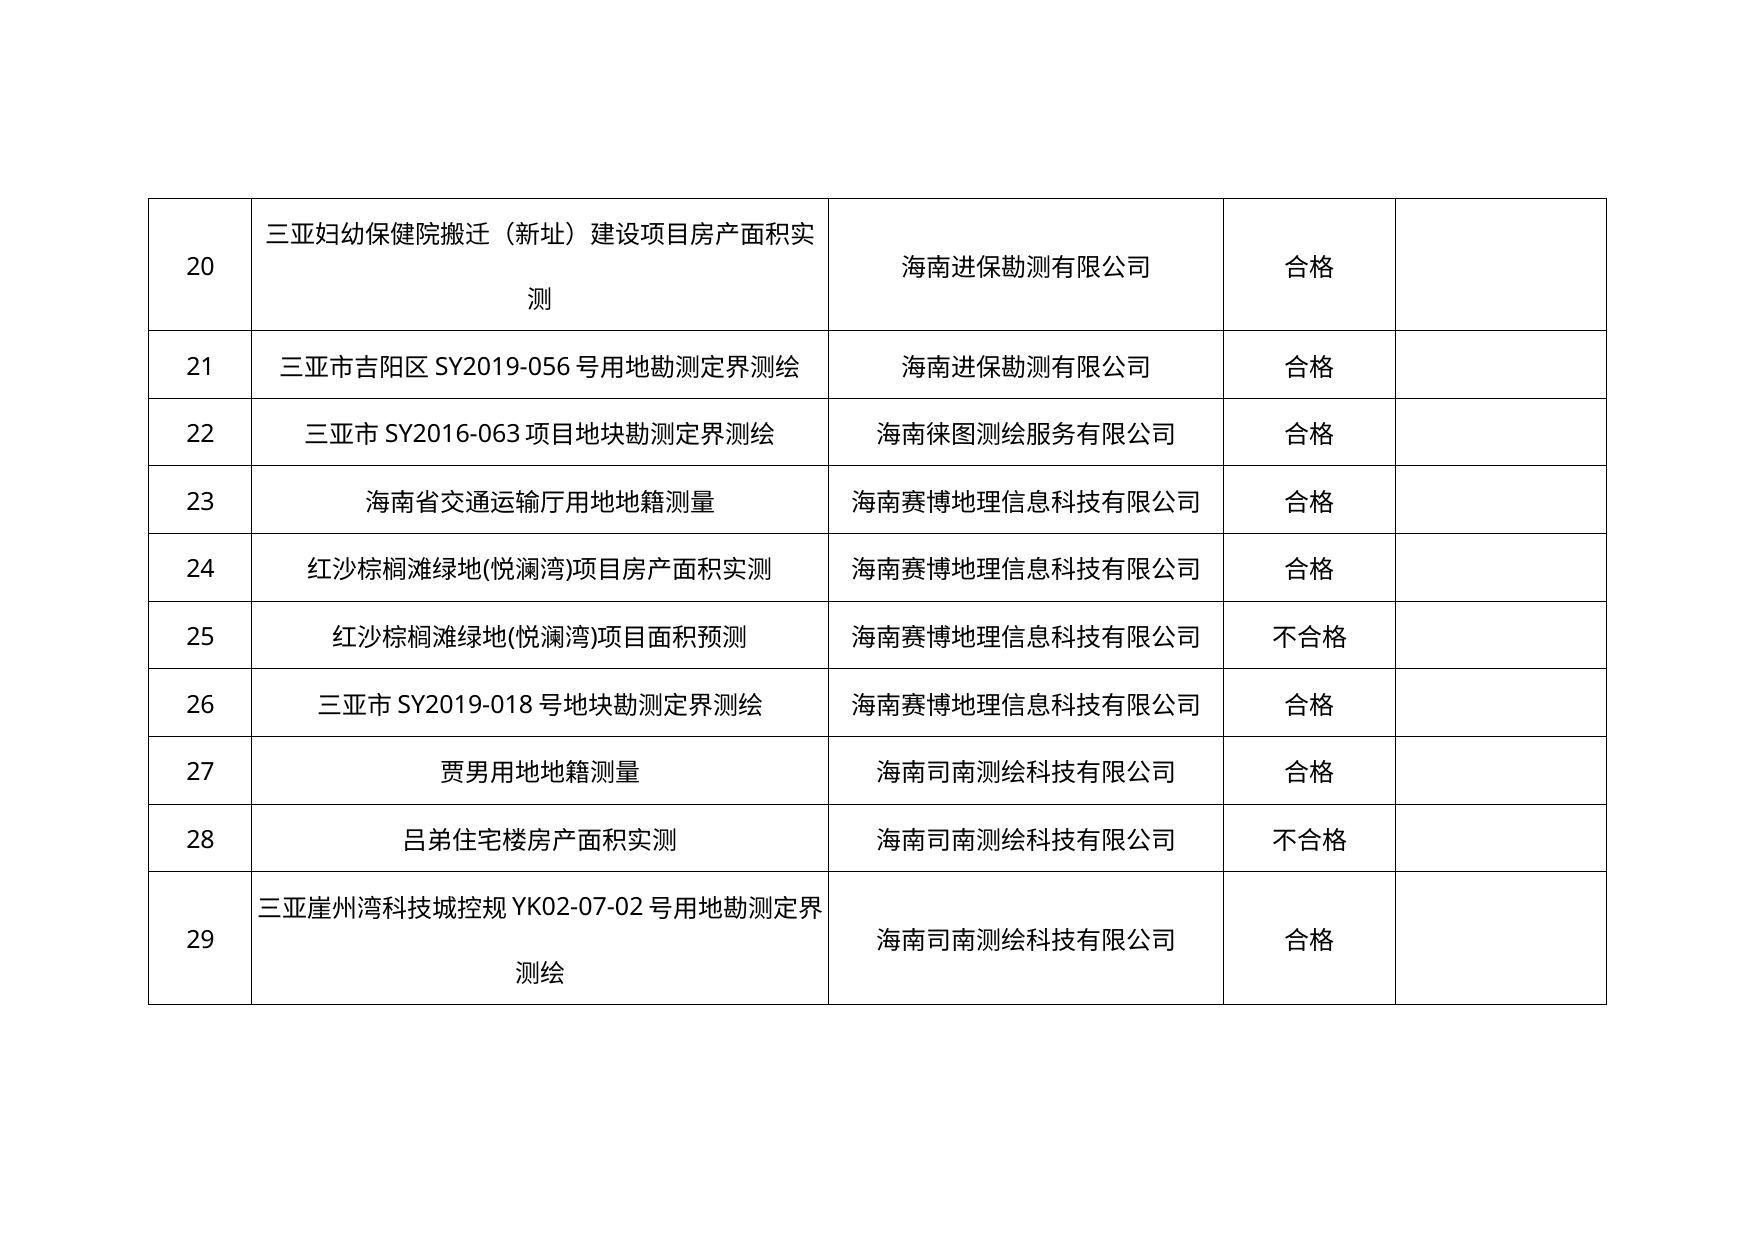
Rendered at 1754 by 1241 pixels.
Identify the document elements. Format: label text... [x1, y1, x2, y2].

table_cell [1396, 331, 1606, 398]
table_cell 贾男用地地籍测量 [252, 737, 828, 803]
table_cell 20 [149, 199, 251, 330]
table_cell 21 [149, 331, 251, 398]
table_cell 海南赛博地理信息科技有限公司 [829, 534, 1223, 601]
table_cell 海南司南测绘科技有限公司 [829, 805, 1223, 871]
table_cell [1396, 872, 1606, 1004]
table_cell 22 [149, 399, 251, 465]
table_cell 海南赛博地理信息科技有限公司 [829, 466, 1223, 533]
table_cell [1396, 399, 1606, 465]
table_cell [1396, 737, 1606, 803]
table_cell 红沙棕榈滩绿地(悦澜湾)项目房产面积实测 [252, 534, 828, 601]
table_cell [1396, 669, 1606, 736]
table_cell 海南进保勘测有限公司 [829, 199, 1223, 330]
table_cell 26 [149, 669, 251, 736]
table_cell 29 [149, 872, 251, 1004]
table_cell 吕弟住宅楼房产面积实测 [252, 805, 828, 871]
table_cell 不合格 [1224, 602, 1395, 668]
table_cell 25 [149, 602, 251, 668]
table_cell 合格 [1224, 199, 1395, 330]
table_cell 27 [149, 737, 251, 803]
table_cell 海南赛博地理信息科技有限公司 [829, 669, 1223, 736]
table_cell 合格 [1224, 737, 1395, 803]
table_cell 合格 [1224, 399, 1395, 465]
table_cell [1396, 466, 1606, 533]
table_cell 不合格 [1224, 805, 1395, 871]
table_cell 三亚崖州湾科技城控规YK02-07-02号用地勘测定界测绘 [252, 872, 828, 1004]
table_cell 海南进保勘测有限公司 [829, 331, 1223, 398]
table_cell 三亚市吉阳区SY2019-056号用地勘测定界测绘 [252, 331, 828, 398]
table_cell 海南司南测绘科技有限公司 [829, 872, 1223, 1004]
table_cell 合格 [1224, 466, 1395, 533]
table_cell 三亚妇幼保健院搬迁（新址）建设项目房产面积实测 [252, 199, 828, 330]
table_cell [1396, 805, 1606, 871]
table_cell 合格 [1224, 872, 1395, 1004]
table_cell 红沙棕榈滩绿地(悦澜湾)项目面积预测 [252, 602, 828, 668]
table_cell 28 [149, 805, 251, 871]
table_cell 海南徕图测绘服务有限公司 [829, 399, 1223, 465]
table_cell 合格 [1224, 669, 1395, 736]
table_cell 合格 [1224, 331, 1395, 398]
table_cell 三亚市SY2016-063项目地块勘测定界测绘 [252, 399, 828, 465]
table_cell 合格 [1224, 534, 1395, 601]
table_cell 海南司南测绘科技有限公司 [829, 737, 1223, 803]
table_cell [1396, 602, 1606, 668]
table_cell 海南赛博地理信息科技有限公司 [829, 602, 1223, 668]
table_cell 24 [149, 534, 251, 601]
table_cell 三亚市SY2019-018号地块勘测定界测绘 [252, 669, 828, 736]
table_cell [1396, 534, 1606, 601]
table_cell 23 [149, 466, 251, 533]
table_cell 海南省交通运输厅用地地籍测量 [252, 466, 828, 533]
table_cell [1396, 199, 1606, 330]
